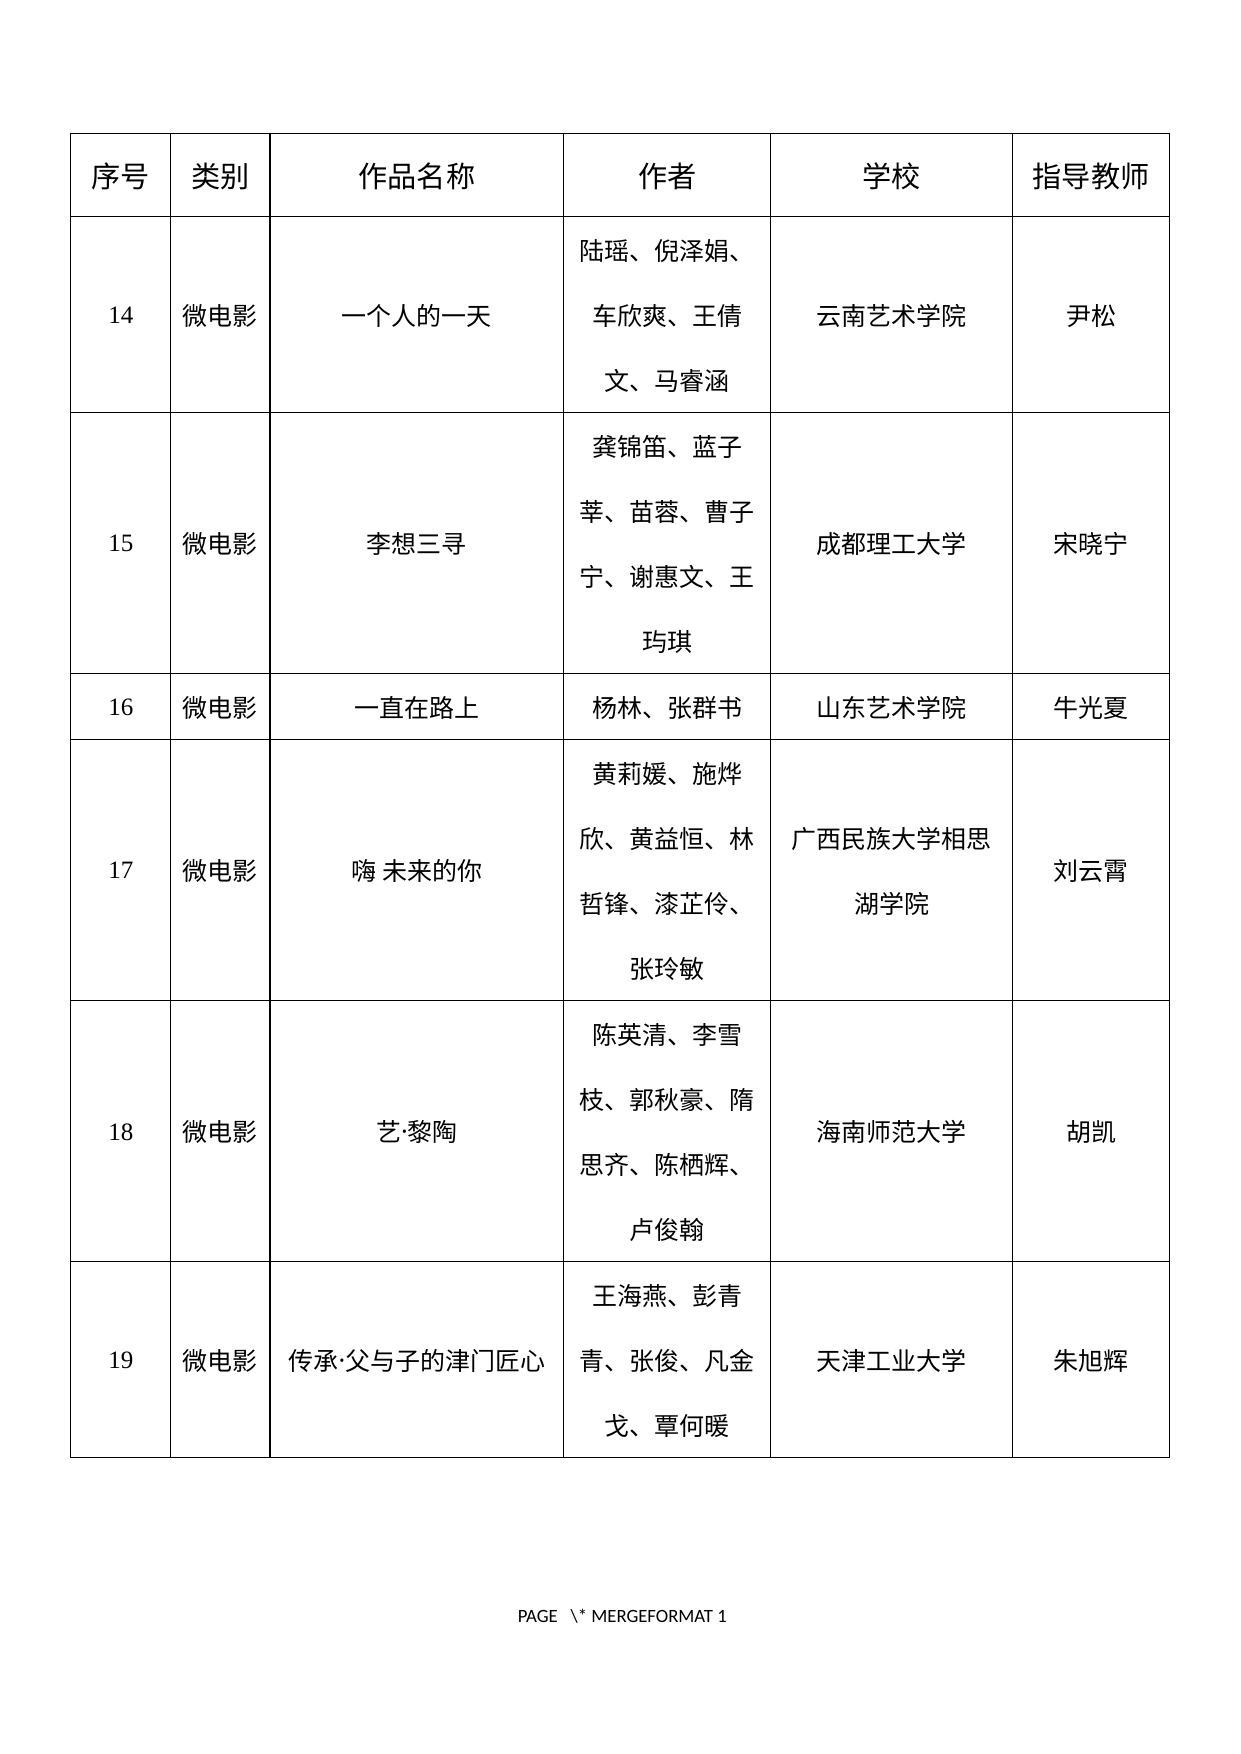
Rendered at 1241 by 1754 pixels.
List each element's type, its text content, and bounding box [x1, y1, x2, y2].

table_cell 19 [71, 1262, 170, 1457]
table_cell 18 [71, 1001, 170, 1261]
table_cell 微电影 [171, 740, 269, 1000]
table_cell 牛光夏 [1013, 674, 1169, 739]
table_cell 传承·父与子的津门匠心 [271, 1262, 563, 1457]
table_cell 微电影 [171, 1001, 269, 1261]
table_cell 陈英清、李雪枝、郭秋豪、隋思齐、陈栖辉、卢俊翰 [564, 1001, 770, 1261]
table_cell 刘云霄 [1013, 740, 1169, 1000]
table_cell 成都理工大学 [771, 413, 1012, 673]
table_cell 微电影 [171, 413, 269, 673]
table_cell 龚锦笛、蓝子莘、苗蓉、曹子宁、谢惠文、王玙琪 [564, 413, 770, 673]
table_cell 胡凯 [1013, 1001, 1169, 1261]
table_cell 黄莉媛、施烨欣、黄益恒、林哲锋、漆芷伶、张玲敏 [564, 740, 770, 1000]
table_cell 一个人的一天 [271, 217, 563, 412]
table_cell 17 [71, 740, 170, 1000]
table_cell 陆瑶、倪泽娟、车欣爽、王倩文、马睿涵 [564, 217, 770, 412]
table_header 类别 [171, 134, 269, 216]
table_cell 广西民族大学相思湖学院 [771, 740, 1012, 1000]
table_cell 杨林、张群书 [564, 674, 770, 739]
table_cell 云南艺术学院 [771, 217, 1012, 412]
table_cell 王海燕、彭青青、张俊、凡金戈、覃何暖 [564, 1262, 770, 1457]
table_cell 微电影 [171, 674, 269, 739]
table_cell 15 [71, 413, 170, 673]
table_cell 微电影 [171, 1262, 269, 1457]
table_header 序号 [71, 134, 170, 216]
table_cell 李想三寻 [271, 413, 563, 673]
table_cell 14 [71, 217, 170, 412]
table_cell 山东艺术学院 [771, 674, 1012, 739]
table_cell 海南师范大学 [771, 1001, 1012, 1261]
table_header 作品名称 [271, 134, 563, 216]
table_cell 艺·黎陶 [271, 1001, 563, 1261]
table_cell 一直在路上 [271, 674, 563, 739]
table_cell 天津工业大学 [771, 1262, 1012, 1457]
table_header 指导教师 [1013, 134, 1169, 216]
table_cell 嗨 未来的你 [271, 740, 563, 1000]
table_header 作者 [564, 134, 770, 216]
table_cell 尹松 [1013, 217, 1169, 412]
table_header 学校 [771, 134, 1012, 216]
table_cell 16 [71, 674, 170, 739]
table_cell 微电影 [171, 217, 269, 412]
table_cell 朱旭辉 [1013, 1262, 1169, 1457]
table_cell 宋晓宁 [1013, 413, 1169, 673]
